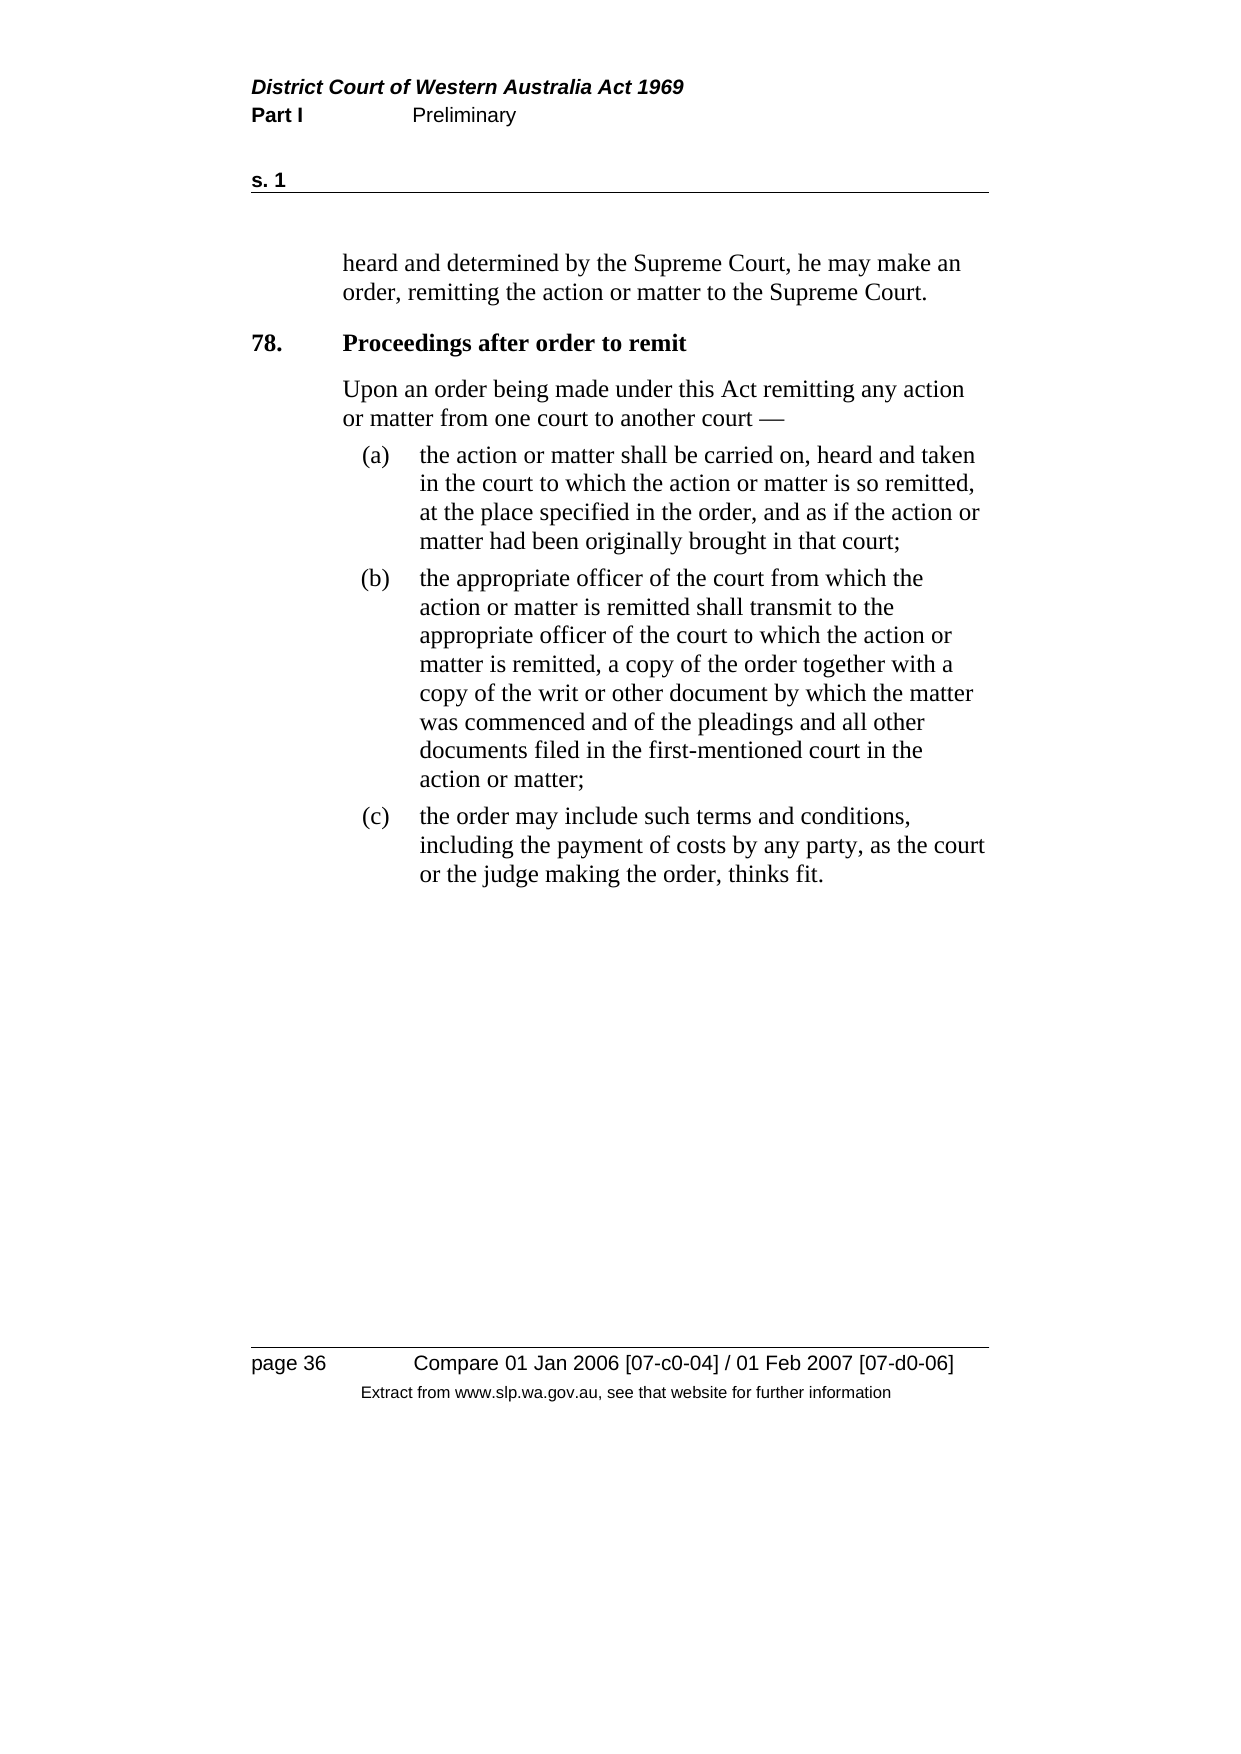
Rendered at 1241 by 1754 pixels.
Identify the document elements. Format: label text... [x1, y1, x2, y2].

text Upon an order being made under this Act remitting any action or matter from one court to another court — [251, 374, 989, 431]
text (b) the appropriate officer of the court from which the action or matter is remitted shall transmit to the appropriate officer of the court to which the action or matter is remitted, a copy of the order together with a copy of the writ or other document by which the matter was commenced and of the pleadings and all other documents filed in the first-mentioned court in the action or matter; [251, 563, 989, 793]
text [251, 248, 989, 306]
text (c) the order may include such terms and conditions, including the payment of costs by any party, as the court or the judge making the order, thinks fit. [251, 801, 989, 888]
text (a) the action or matter shall be carried on, heard and taken in the court to which the action or matter is so remitted, at the place specified in the order, and as if the action or matter had been originally brought in that court; [251, 440, 989, 555]
subtitle 78. Proceedings after order to remit [251, 328, 989, 357]
